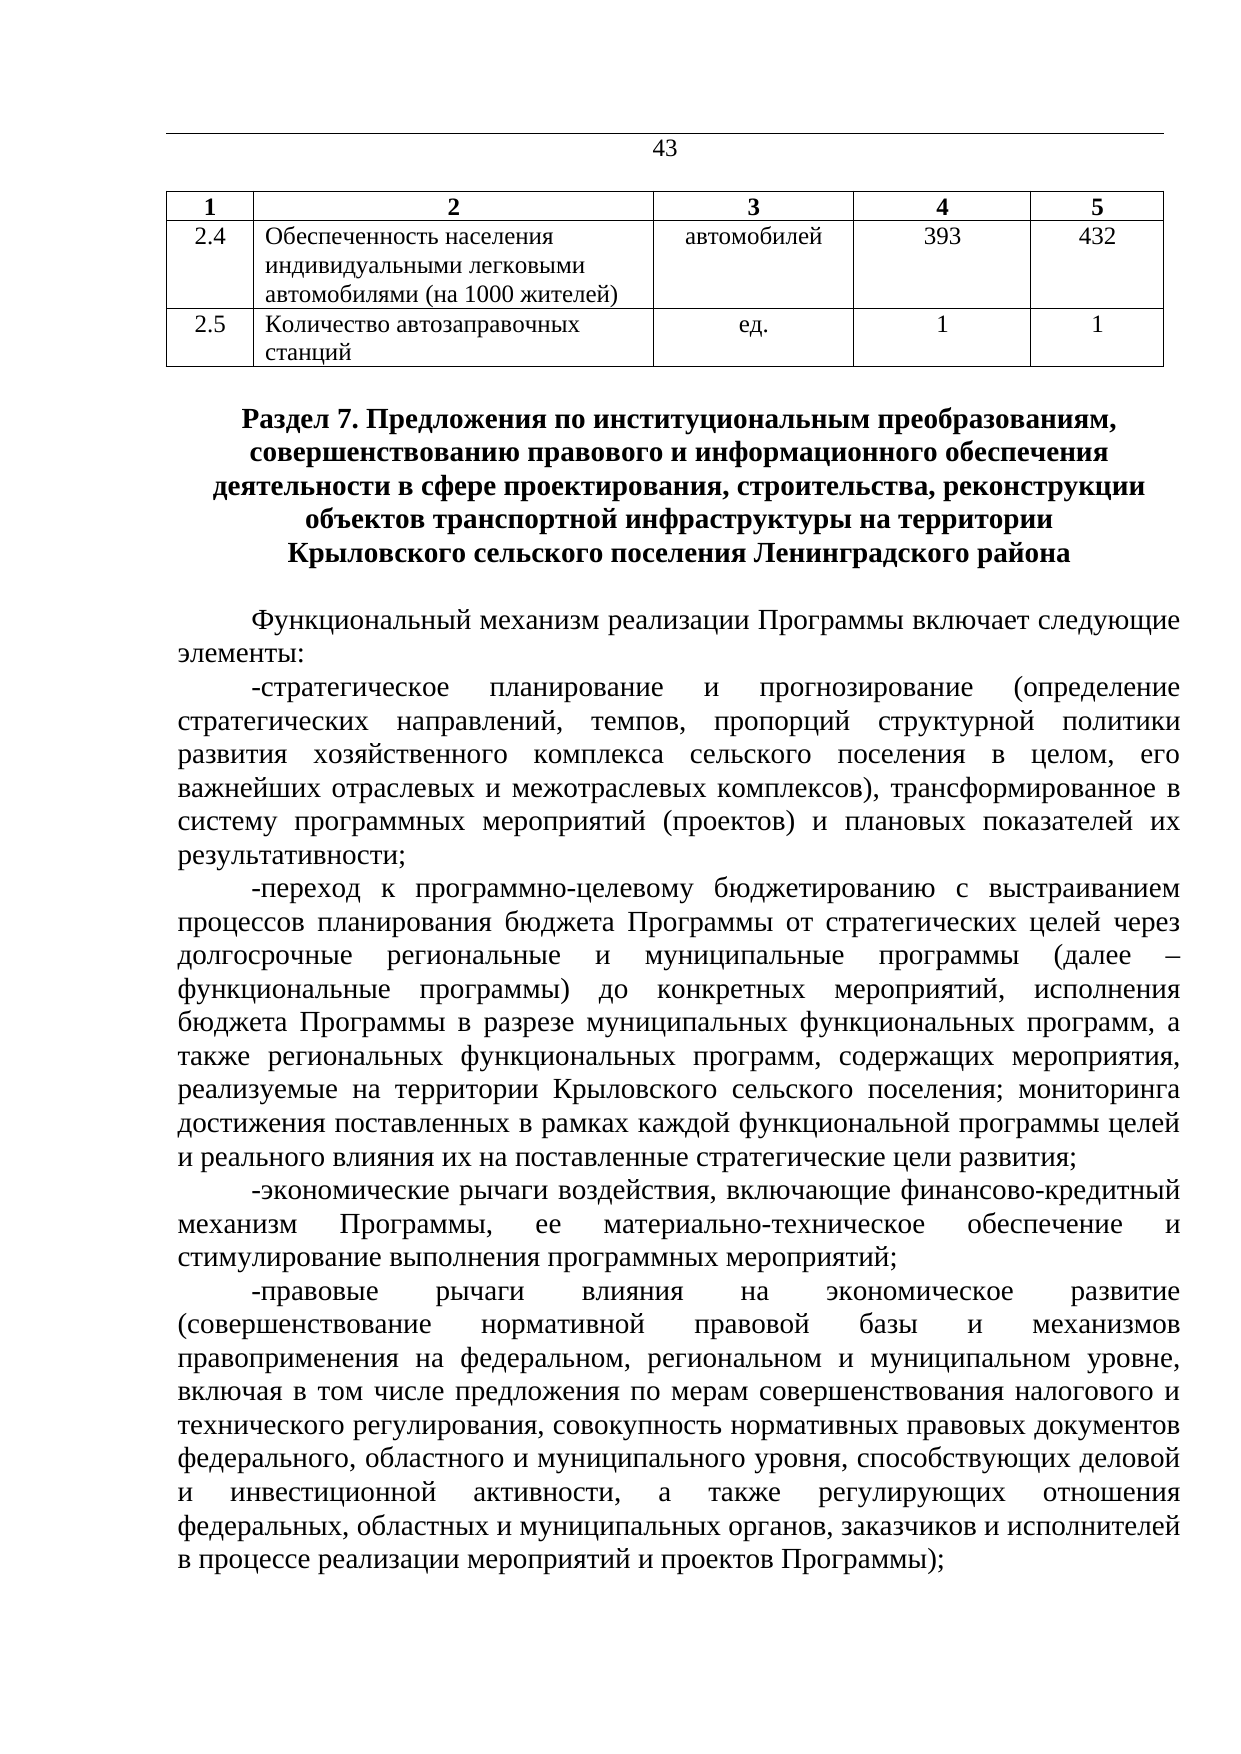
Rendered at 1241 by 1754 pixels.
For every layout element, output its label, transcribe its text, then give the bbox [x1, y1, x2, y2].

text -переход к программно-целевому бюджетированию с выстраиванием процессов планирования бюджета Программы от стратегических целей через долгосрочные региональные и муниципальные программы (далее – функциональные программы) до конкретных мероприятий, исполнения бюджета Программы в разрезе муниципальных функциональных программ, а также региональных функциональных программ, содержащих мероприятия, реализуемые на территории Крыловского сельского поселения; мониторинга достижения поставленных в рамках каждой функциональной программы целей и реального влияния их на поставленные стратегические цели развития; [177, 870, 1181, 1172]
table_cell 2 [254, 192, 653, 220]
table_cell автомобилей [654, 221, 853, 308]
table_cell Количество автозаправочных станций [254, 309, 653, 366]
table_cell Обеспеченность населения индивидуальными легковыми автомобилями (на 1000 жителей) [254, 221, 653, 308]
text -правовые рычаги влияния на экономическое развитие (совершенствование нормативной правовой базы и механизмов правоприменения на федеральном, региональном и муниципальном уровне, включая в том числе предложения по мерам совершенствования налогового и технического регулирования, совокупность нормативных правовых документов федерального, областного и муниципального уровня, способствующих деловой и инвестиционной активности, а также регулирующих отношения федеральных, областных и муниципальных органов, заказчиков и исполнителей в процессе реализации мероприятий и проектов Программы); [177, 1273, 1181, 1575]
text Функциональный механизм реализации Программы включает следующие элементы: [177, 602, 1181, 669]
table_cell 2.4 [167, 221, 253, 308]
text Крыловского сельского поселения Ленинградского района [177, 535, 1181, 568]
table_cell 432 [1031, 221, 1163, 308]
table_cell 1 [854, 309, 1030, 366]
table_cell 5 [1031, 192, 1163, 220]
table_cell 43 [166, 134, 1164, 191]
table_cell 3 [654, 192, 853, 220]
text -экономические рычаги воздействия, включающие финансово-кредитный механизм Программы, ее материально-техническое обеспечение и стимулирование выполнения программных мероприятий; [177, 1172, 1181, 1273]
table_cell 4 [854, 192, 1030, 220]
table_cell 393 [854, 221, 1030, 308]
text Раздел 7. Предложения по институциональным преобразованиям, совершенствованию правового и информационного обеспечения деятельности в сфере проектирования, строительства, реконструкции объектов транспортной инфраструктуры на территории [177, 401, 1181, 535]
table_cell 1 [167, 192, 253, 220]
table_cell ед. [654, 309, 853, 366]
table_cell 2.5 [167, 309, 253, 366]
table_cell 1 [1031, 309, 1163, 366]
text -стратегическое планирование и прогнозирование (определение стратегических направлений, темпов, пропорций структурной политики развития хозяйственного комплекса сельского поселения в целом, его важнейших отраслевых и межотраслевых комплексов), трансформированное в систему программных мероприятий (проектов) и плановых показателей их результативности; [177, 669, 1181, 870]
